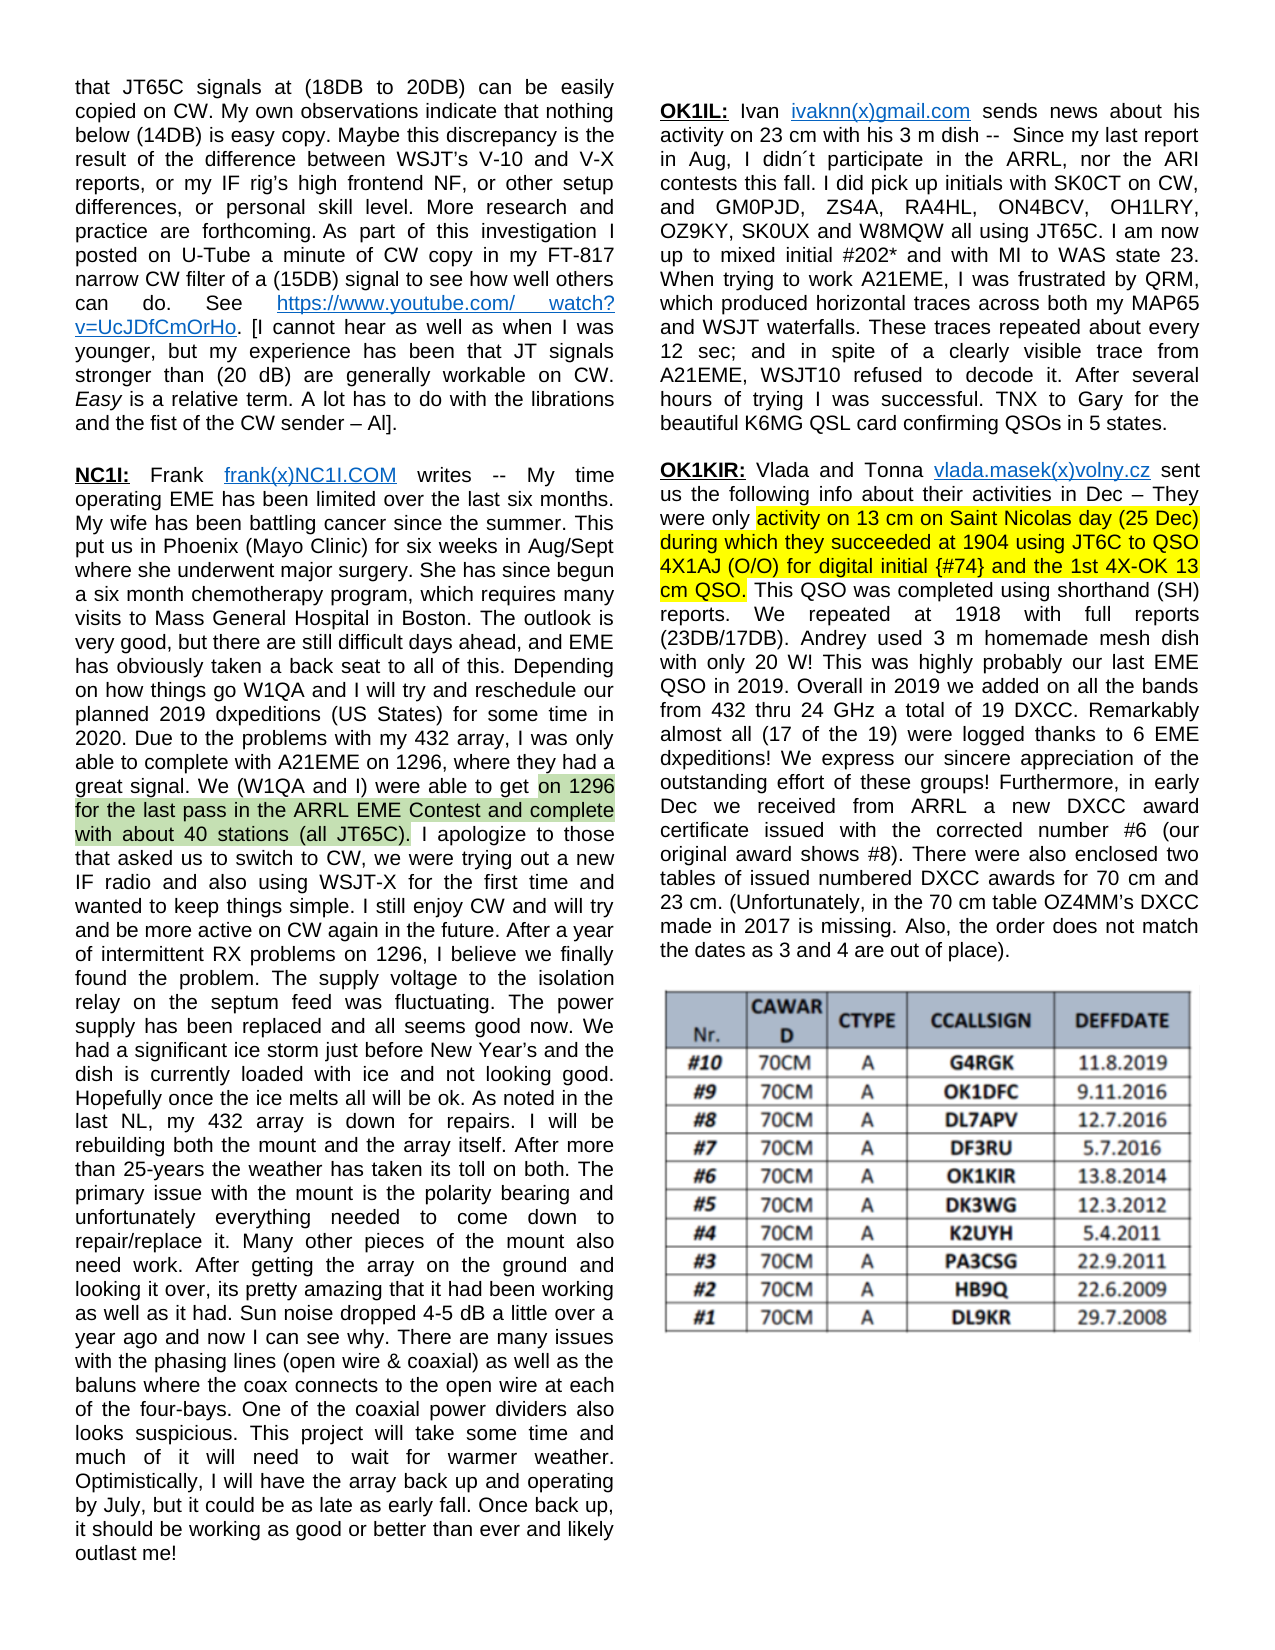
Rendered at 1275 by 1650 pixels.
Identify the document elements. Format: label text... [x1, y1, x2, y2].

text OK1KIR: Vlada and Tonna vlada.masek(x)volny.cz sent us the following info about their activities in Dec – They were only activity on 13 cm on Saint Nicolas day (25 Dec) during which they succeeded at 1904 using JT6C to QSO 4X1AJ (O/O) for digital initial {#74} and the 1st 4X-OK 13 cm QSO. This QSO was completed using shorthand (SH) reports. We repeated at 1918 with full reports (23DB/17DB). Andrey used 3 m homemade mesh dish with only 20 W! This was highly probably our last EME QSO in 2019. Overall in 2019 we added on all the bands from 432 thru 24 GHz a total of 19 DXCC. Remarkably almost all (17 of the 19) were logged thanks to 6 EME dxpeditions! We express our sincere appreciation of the outstanding effort of these groups! Furthermore, in early Dec we received from ARRL a new DXCC award certificate issued with the corrected number #6 (our original award shows #8). There were also enclosed two tables of issued numbered DXCC awards for 70 cm and 23 cm. (Unfortunately, in the 70 cm table OZ4MM’s DXCC made in 2017 is missing. Also, the order does not match the dates as 3 and 4 are out of place). [660, 578, 1200, 961]
text NC1I: Frank frank(x)NC1I.COM writes -- My time operating EME has been limited over the last six months. My wife has been battling cancer since the summer. This put us in Phoenix (Mayo Clinic) for six weeks in Aug/Sept where she underwent major surgery. She has since begun a six month chemotherapy program, which requires many visits to Mass General Hospital in Boston. The outlook is very good, but there are still difficult days ahead, and EME has obviously taken a back seat to all of this. Depending on how things go W1QA and I will try and reschedule our planned 2019 dxpeditions (US States) for some time in 2020. Due to the problems with my 432 array, I was only able to complete with A21EME on 1296, where they had a great signal. We (W1QA and I) were able to get on 1296 for the last pass in the ARRL EME Contest and complete with about 40 stations (all JT65C). I apologize to those that asked us to switch to CW, we were trying out a new IF radio and also using WSJT-X for the first time and wanted to keep things simple. I still enjoy CW and will try and be more active on CW again in the future. After a year of intermittent RX problems on 1296, I believe we finally found the problem. The supply voltage to the isolation relay on the septum feed was fluctuating. The power supply has been replaced and all seems good now. We had a significant ice storm just before New Year’s and the dish is currently loaded with ice and not looking good. Hopefully once the ice melts all will be ok. As noted in the last NL, my 432 array is down for repairs. I will be rebuilding both the mount and the array itself. After more than 25-years the weather has taken its toll on both. The primary issue with the mount is the polarity bearing and unfortunately everything needed to come down to repair/replace it. Many other pieces of the mount also need work. After getting the array on the ground and looking it over, its pretty amazing that it had been working as well as it had. Sun noise dropped 4-5 dB a little over a year ago and now I can see why. There are many issues with the phasing lines (open wire & coaxial) as well as the baluns where the coax connects to the open wire at each of the four-bays. One of the coaxial power dividers also looks suspicious. This project will take some time and much of it will need to wait for warmer weather. Optimistically, I will have the array back up and operating by July, but it could be as late as early fall. Once back up, it should be working as good or better than ever and likely outlast me! [75, 462, 615, 798]
text NC1I: Frank frank(x)NC1I.COM writes -- My time operating EME has been limited over the last six months. My wife has been battling cancer since the summer. This put us in Phoenix (Mayo Clinic) for six weeks in Aug/Sept where she underwent major surgery. She has since begun a six month chemotherapy program, which requires many visits to Mass General Hospital in Boston. The outlook is very good, but there are still difficult days ahead, and EME has obviously taken a back seat to all of this. Depending on how things go W1QA and I will try and reschedule our planned 2019 dxpeditions (US States) for some time in 2020. Due to the problems with my 432 array, I was only able to complete with A21EME on 1296, where they had a great signal. We (W1QA and I) were able to get on 1296 for the last pass in the ARRL EME Contest and complete with about 40 stations (all JT65C). I apologize to those that asked us to switch to CW, we were trying out a new IF radio and also using WSJT-X for the first time and wanted to keep things simple. I still enjoy CW and will try and be more active on CW again in the future. After a year of intermittent RX problems on 1296, I believe we finally found the problem. The supply voltage to the isolation relay on the septum feed was fluctuating. The power supply has been replaced and all seems good now. We had a significant ice storm just before New Year’s and the dish is currently loaded with ice and not looking good. Hopefully once the ice melts all will be ok. As noted in the last NL, my 432 array is down for repairs. I will be rebuilding both the mount and the array itself. After more than 25-years the weather has taken its toll on both. The primary issue with the mount is the polarity bearing and unfortunately everything needed to come down to repair/replace it. Many other pieces of the mount also need work. After getting the array on the ground and looking it over, its pretty amazing that it had been working as well as it had. Sun noise dropped 4-5 dB a little over a year ago and now I can see why. There are many issues with the phasing lines (open wire & coaxial) as well as the baluns where the coax connects to the open wire at each of the four-bays. One of the coaxial power dividers also looks suspicious. This project will take some time and much of it will need to wait for warmer weather. Optimistically, I will have the array back up and operating by July, but it could be as late as early fall. Once back up, it should be working as good or better than ever and likely outlast me! [75, 822, 615, 1564]
text OK1IL: Ivan ivaknn(x)gmail.com sends news about his activity on 23 cm with his 3 m dish -- Since my last report in Aug, I didn´t participate in the ARRL, nor the ARI contests this fall. I did pick up initials with SK0CT on CW, and GM0PJD, ZS4A, RA4HL, ON4BCV, OH1LRY, OZ9KY, SK0UX and W8MQW all using JT65C. I am now up to mixed initial #202* and with MI to WAS state 23. When trying to work A21EME, I was frustrated by QRM, which produced horizontal traces across both my MAP65 and WSJT waterfalls. These traces repeated about every 12 sec; and in spite of a clearly visible trace from A21EME, WSJT10 refused to decode it. After several hours of trying I was successful. TNX to Gary for the beautiful K6MG QSL card confirming QSOs in 5 states. [660, 99, 1200, 434]
picture [660, 985, 1200, 1342]
